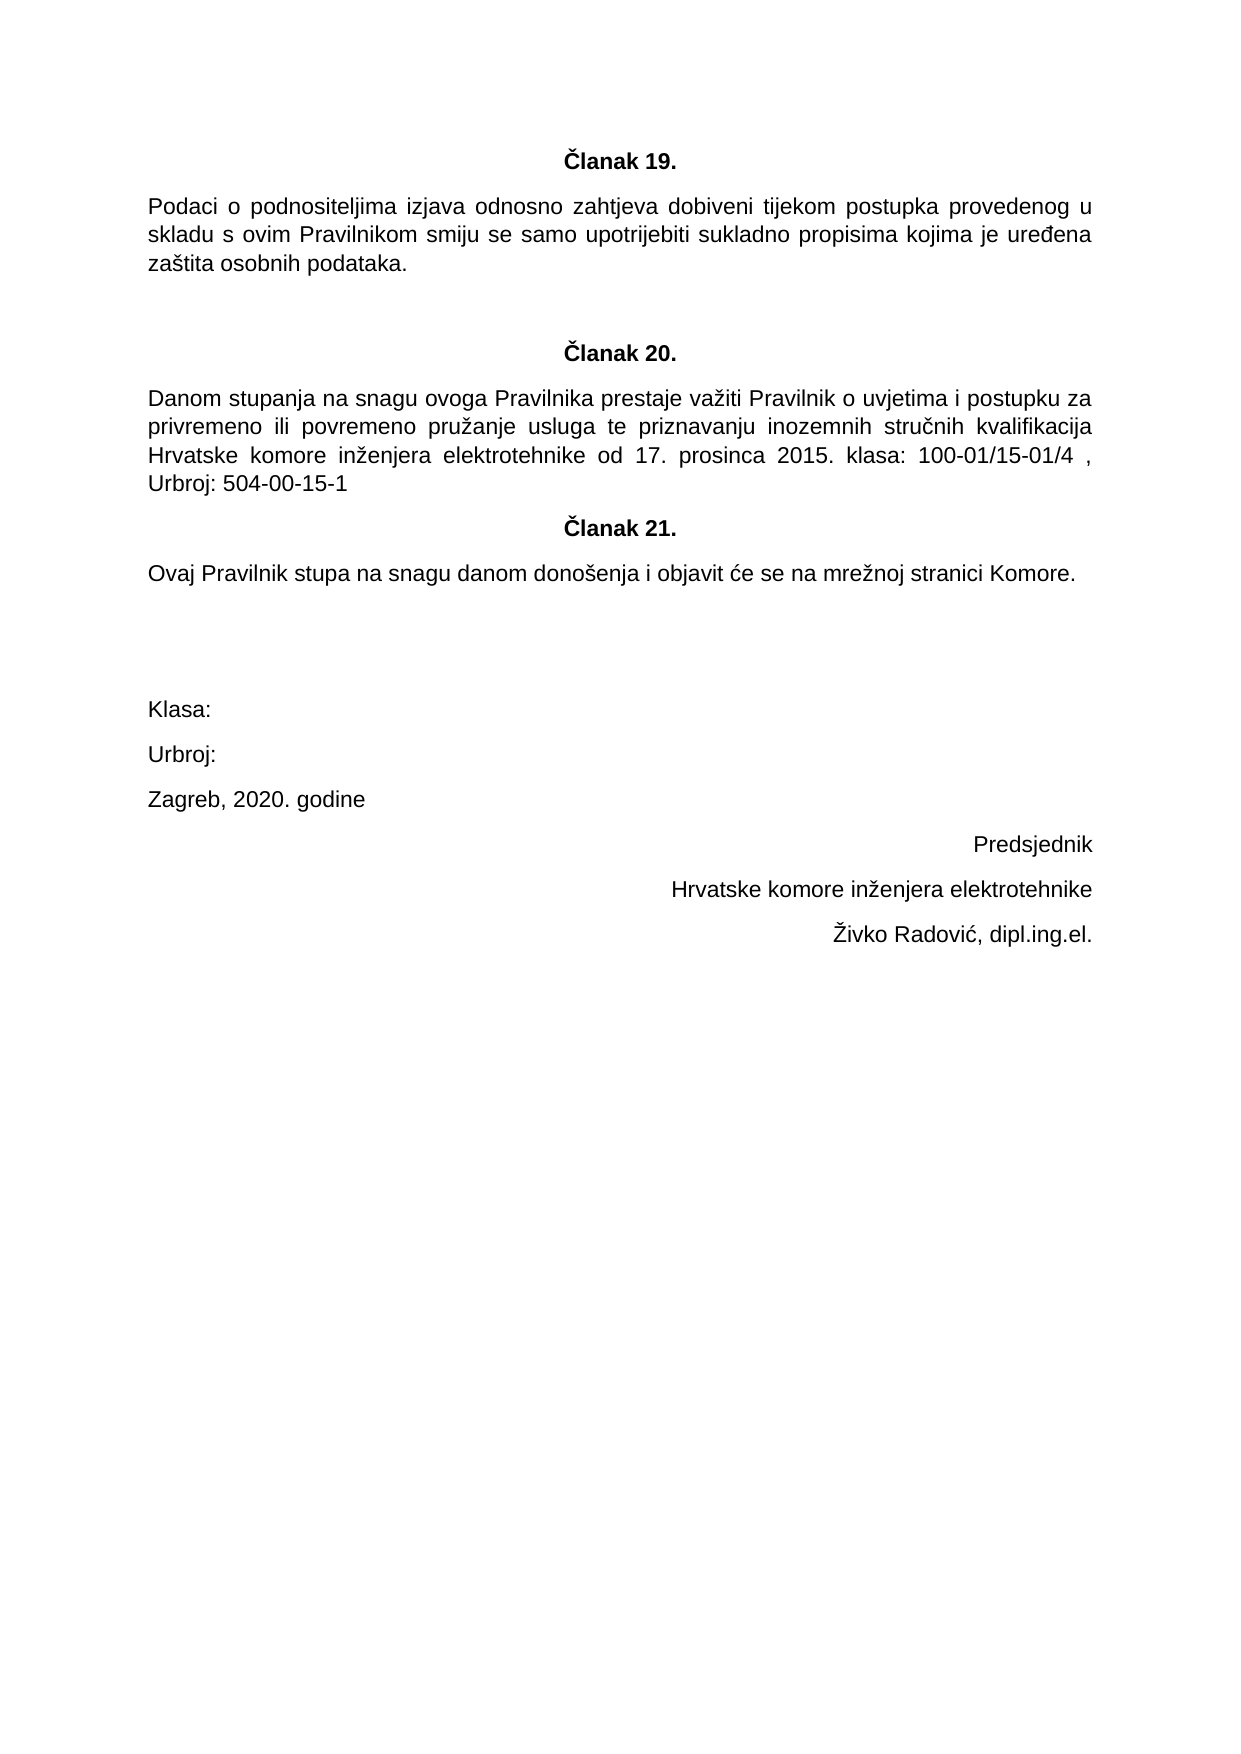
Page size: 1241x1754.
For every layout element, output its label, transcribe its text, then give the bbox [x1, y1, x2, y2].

text Predsjednik [148, 831, 1093, 857]
text Članak 21. [148, 515, 1093, 542]
text Danom stupanja na snagu ovoga Pravilnika prestaje važiti Pravilnik o uvjetima i postupku za privremeno ili povremeno pružanje usluga te priznavanju inozemnih stručnih kvalifikacija Hrvatske komore inženjera elektrotehnike od 17. prosinca 2015. klasa: 100-01/15-01/4 , Urbroj: 504-00-15-1 [148, 385, 1093, 497]
text Urbroj: [148, 741, 1093, 767]
text Članak 20. [148, 340, 1093, 366]
text Zagreb, 2020. godine [148, 786, 1093, 812]
text Hrvatske komore inženjera elektrotehnike [148, 876, 1093, 902]
text Podaci o podnositeljima izjava odnosno zahtjeva dobiveni tijekom postupka provedenog u skladu s ovim Pravilnikom smiju se samo upotrijebiti sukladno propisima kojima je uređena zaštita osobnih podataka. [148, 193, 1093, 276]
text Članak 19. [148, 148, 1093, 174]
text Klasa: [148, 696, 1093, 722]
text Živko Radović, dipl.ing.el. [148, 921, 1093, 948]
text Ovaj Pravilnik stupa na snagu danom donošenja i objavit će se na mrežnoj stranici Komore. [148, 560, 1093, 587]
